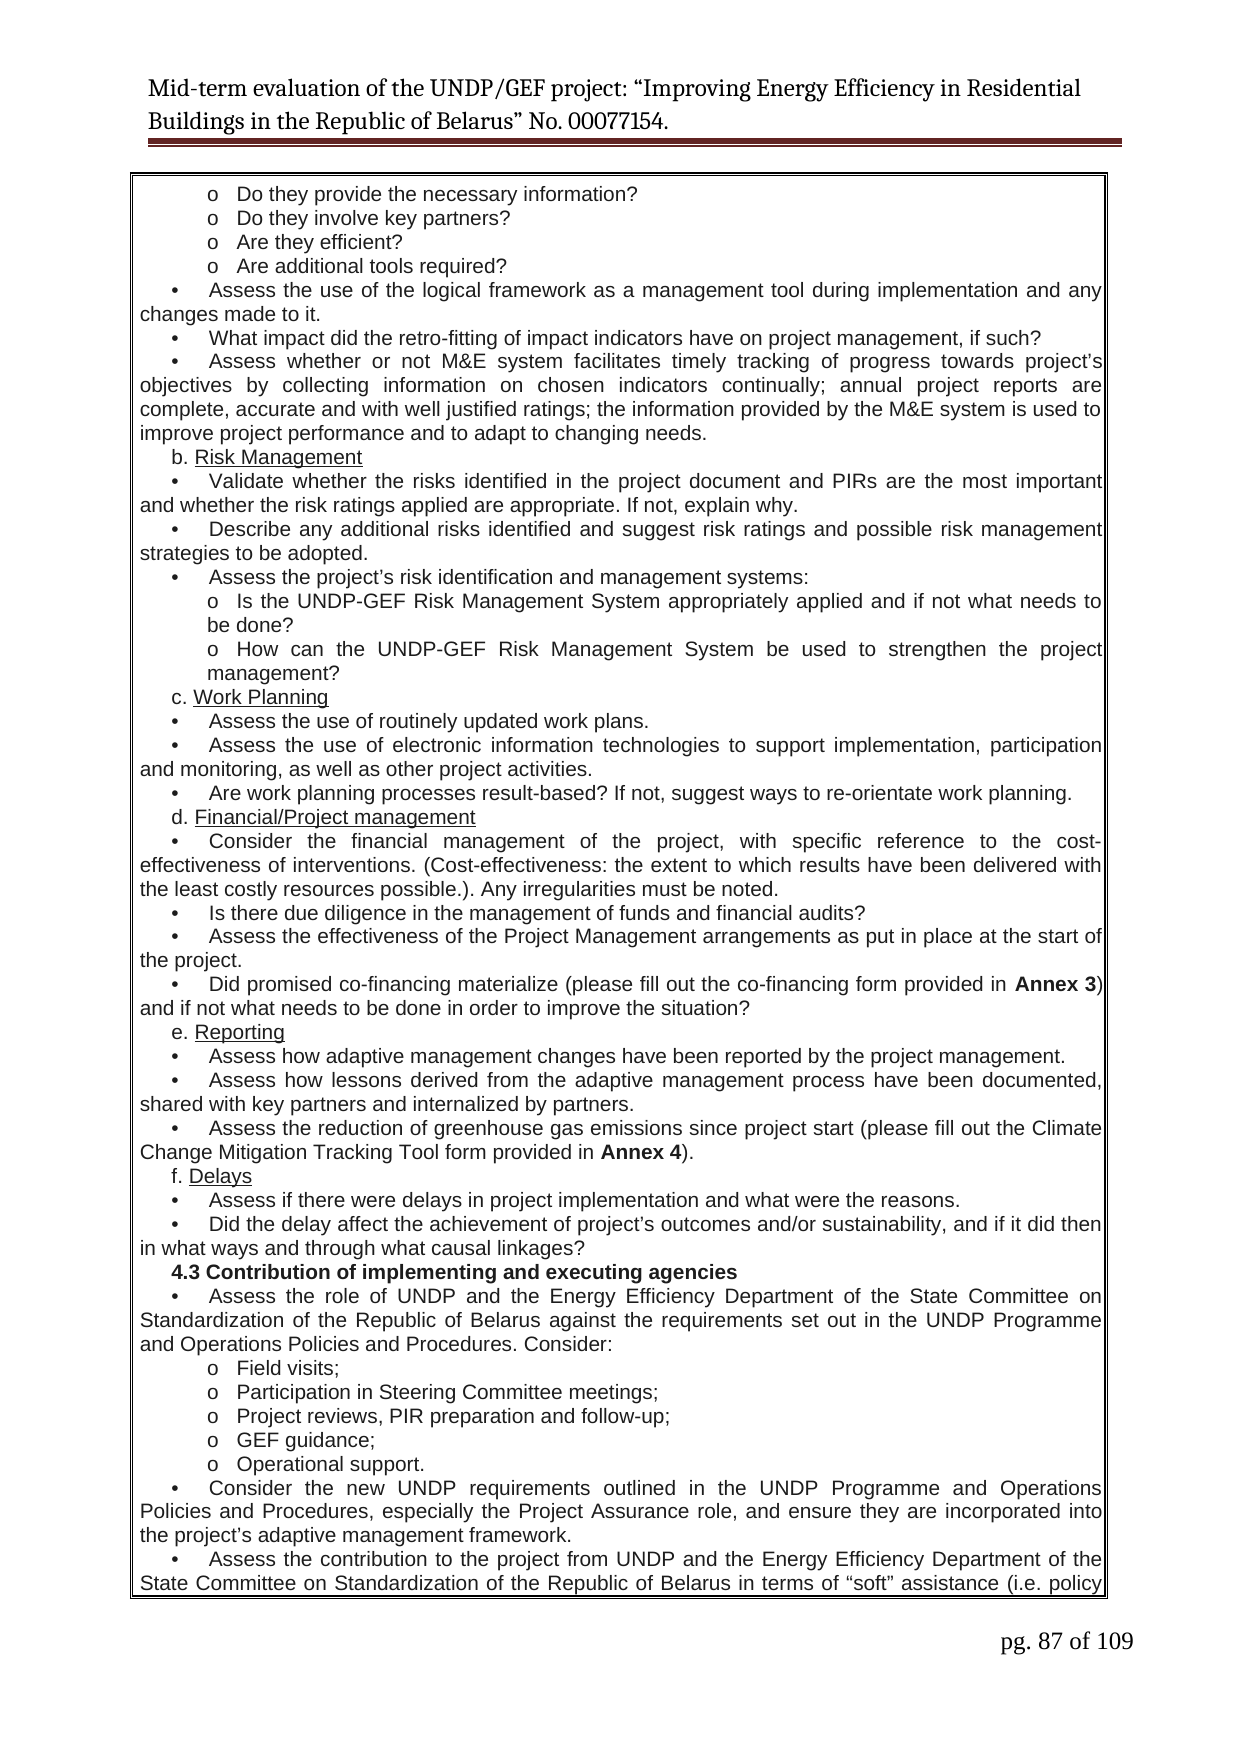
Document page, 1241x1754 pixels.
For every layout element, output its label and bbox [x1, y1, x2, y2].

table_cell [133, 176, 1104, 1595]
